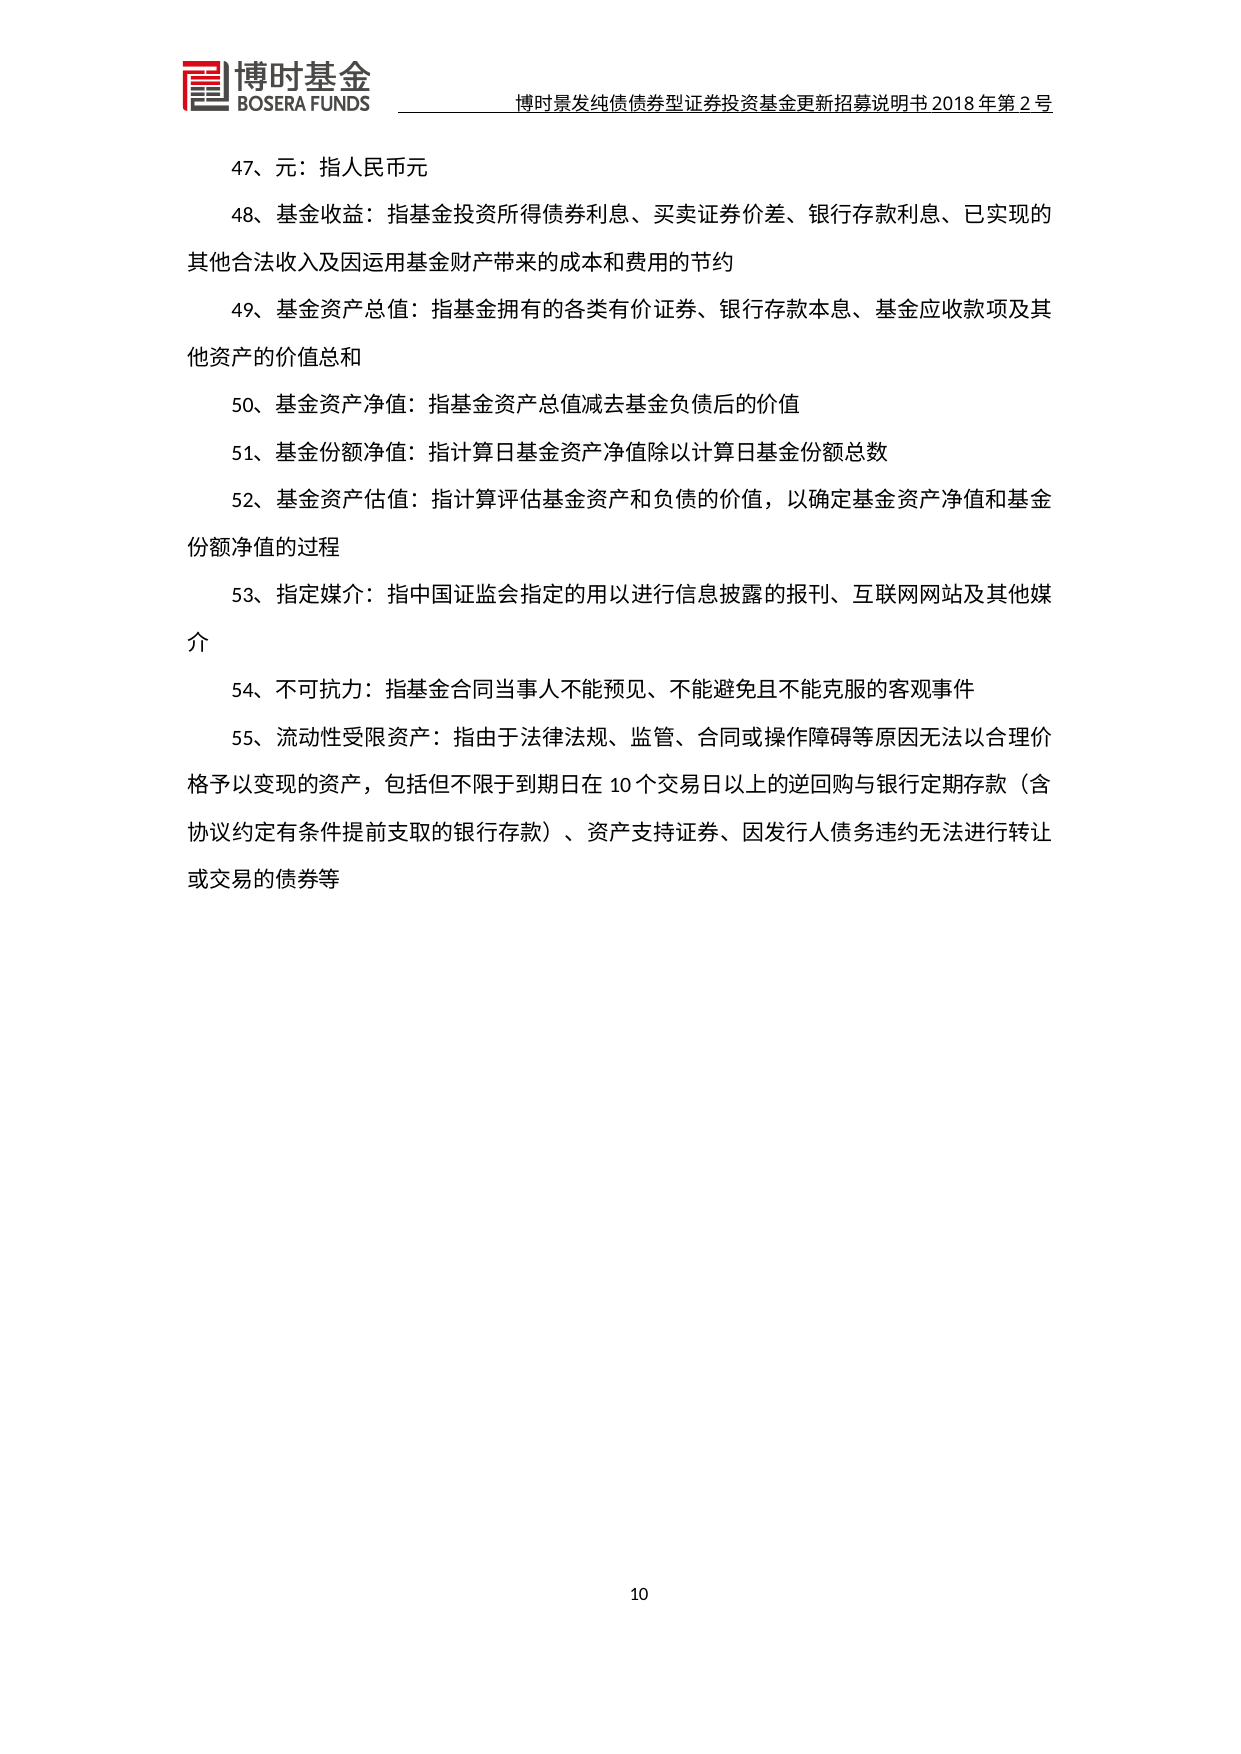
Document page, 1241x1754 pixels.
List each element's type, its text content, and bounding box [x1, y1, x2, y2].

picture [182, 61, 371, 111]
text 55、流动性受限资产：指由于法律法规、监管、合同或操作障碍等原因无法以合理价格予以变现的资产，包括但不限于到期日在10个交易日以上的逆回购与银行定期存款（含协议约定有条件提前支取的银行存款）、资产支持证券、因发行人债务违约无法进行转让或交易的债券等 [187, 720, 1053, 894]
text 52、基金资产估值：指计算评估基金资产和负债的价值，以确定基金资产净值和基金份额净值的过程 [187, 482, 1053, 562]
text 50、基金资产净值：指基金资产总值减去基金负债后的价值 [187, 387, 1053, 419]
text 54、不可抗力：指基金合同当事人不能预见、不能避免且不能克服的客观事件 [187, 672, 1053, 704]
text 49、基金资产总值：指基金拥有的各类有价证券、银行存款本息、基金应收款项及其他资产的价值总和 [187, 292, 1053, 372]
text 51、基金份额净值：指计算日基金资产净值除以计算日基金份额总数 [187, 435, 1053, 467]
text 48、基金收益：指基金投资所得债券利息、买卖证券价差、银行存款利息、已实现的其他合法收入及因运用基金财产带来的成本和费用的节约 [187, 197, 1053, 277]
text 53、指定媒介：指中国证监会指定的用以进行信息披露的报刊、互联网网站及其他媒介 [187, 577, 1053, 657]
text 47、元：指人民币元 [187, 150, 1053, 182]
